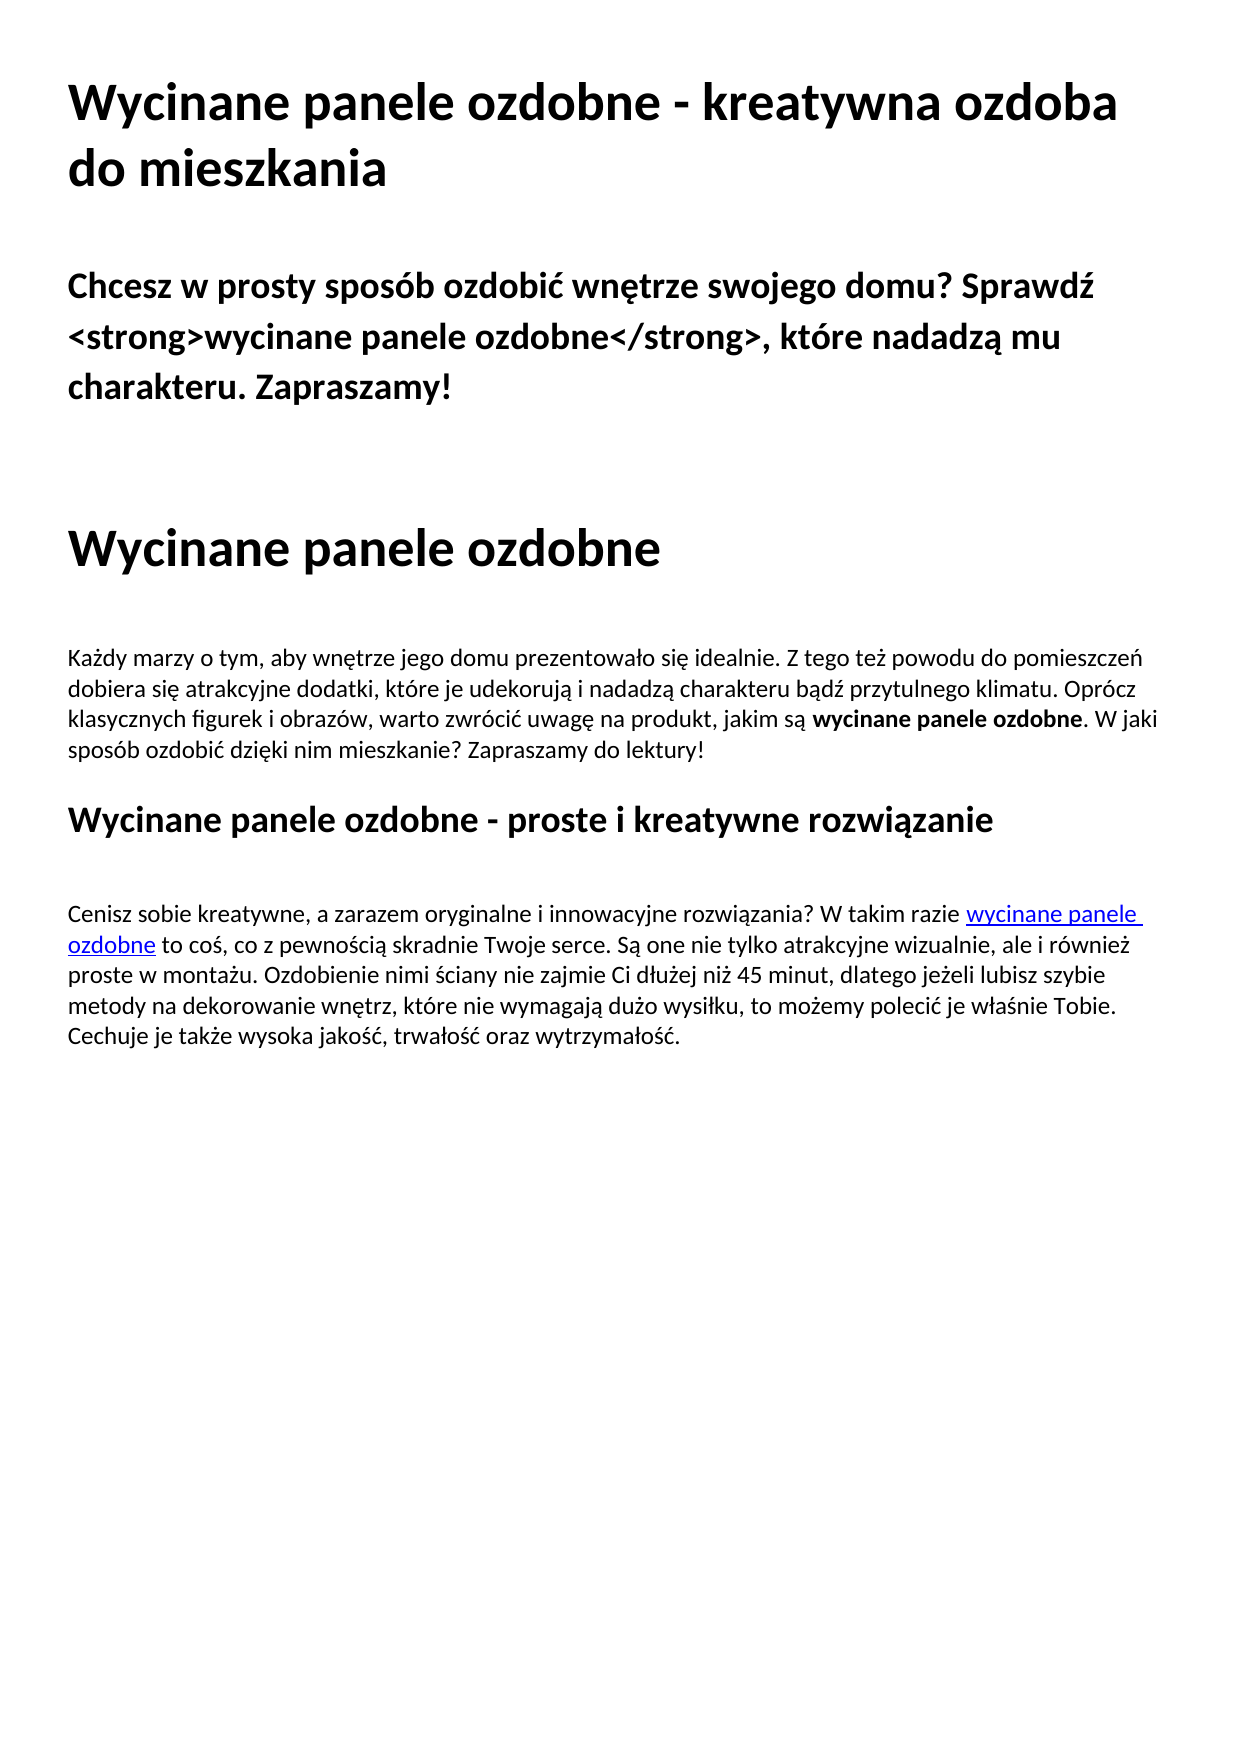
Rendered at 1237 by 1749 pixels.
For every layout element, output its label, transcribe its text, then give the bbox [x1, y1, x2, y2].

text Wycinane panele ozdobne [68, 514, 1169, 580]
text Wycinane panele ozdobne - kreatywna ozdoba do mieszkania [68, 68, 1169, 200]
text Wycinane panele ozdobne - proste i kreatywne rozwiązanie [68, 796, 1169, 842]
text Cenisz sobie kreatywne, a zarazem oryginalne i innowacyjne rozwiązania? W takim razie wycinane panele ozdobne to coś, co z pewnością skradnie Twoje serce. Są one nie tylko atrakcyjne wizualnie, ale i również proste w montażu. Ozdobienie nimi ściany nie zajmie Ci dłużej niż 45 minut, dlatego jeżeli lubisz szybie metody na dekorowanie wnętrz, które nie wymagają dużo wysiłku, to możemy polecić je właśnie Tobie. Cechuje je także wysoka jakość, trwałość oraz wytrzymałość. [68, 898, 1169, 1051]
text Chcesz w prosty sposób ozdobić wnętrze swojego domu? Sprawdź <strong>wycinane panele ozdobne</strong>, które nadadzą mu charakteru. Zapraszamy! [68, 262, 1169, 409]
text Każdy marzy o tym, aby wnętrze jego domu prezentowało się idealnie. Z tego też powodu do pomieszczeń dobiera się atrakcyjne dodatki, które je udekorują i nadadzą charakteru bądź przytulnego klimatu. Oprócz klasycznych figurek i obrazów, warto zwrócić uwagę na produkt, jakim są wycinane panele ozdobne. W jaki sposób ozdobić dzięki nim mieszkanie? Zapraszamy do lektury! [68, 642, 1169, 764]
